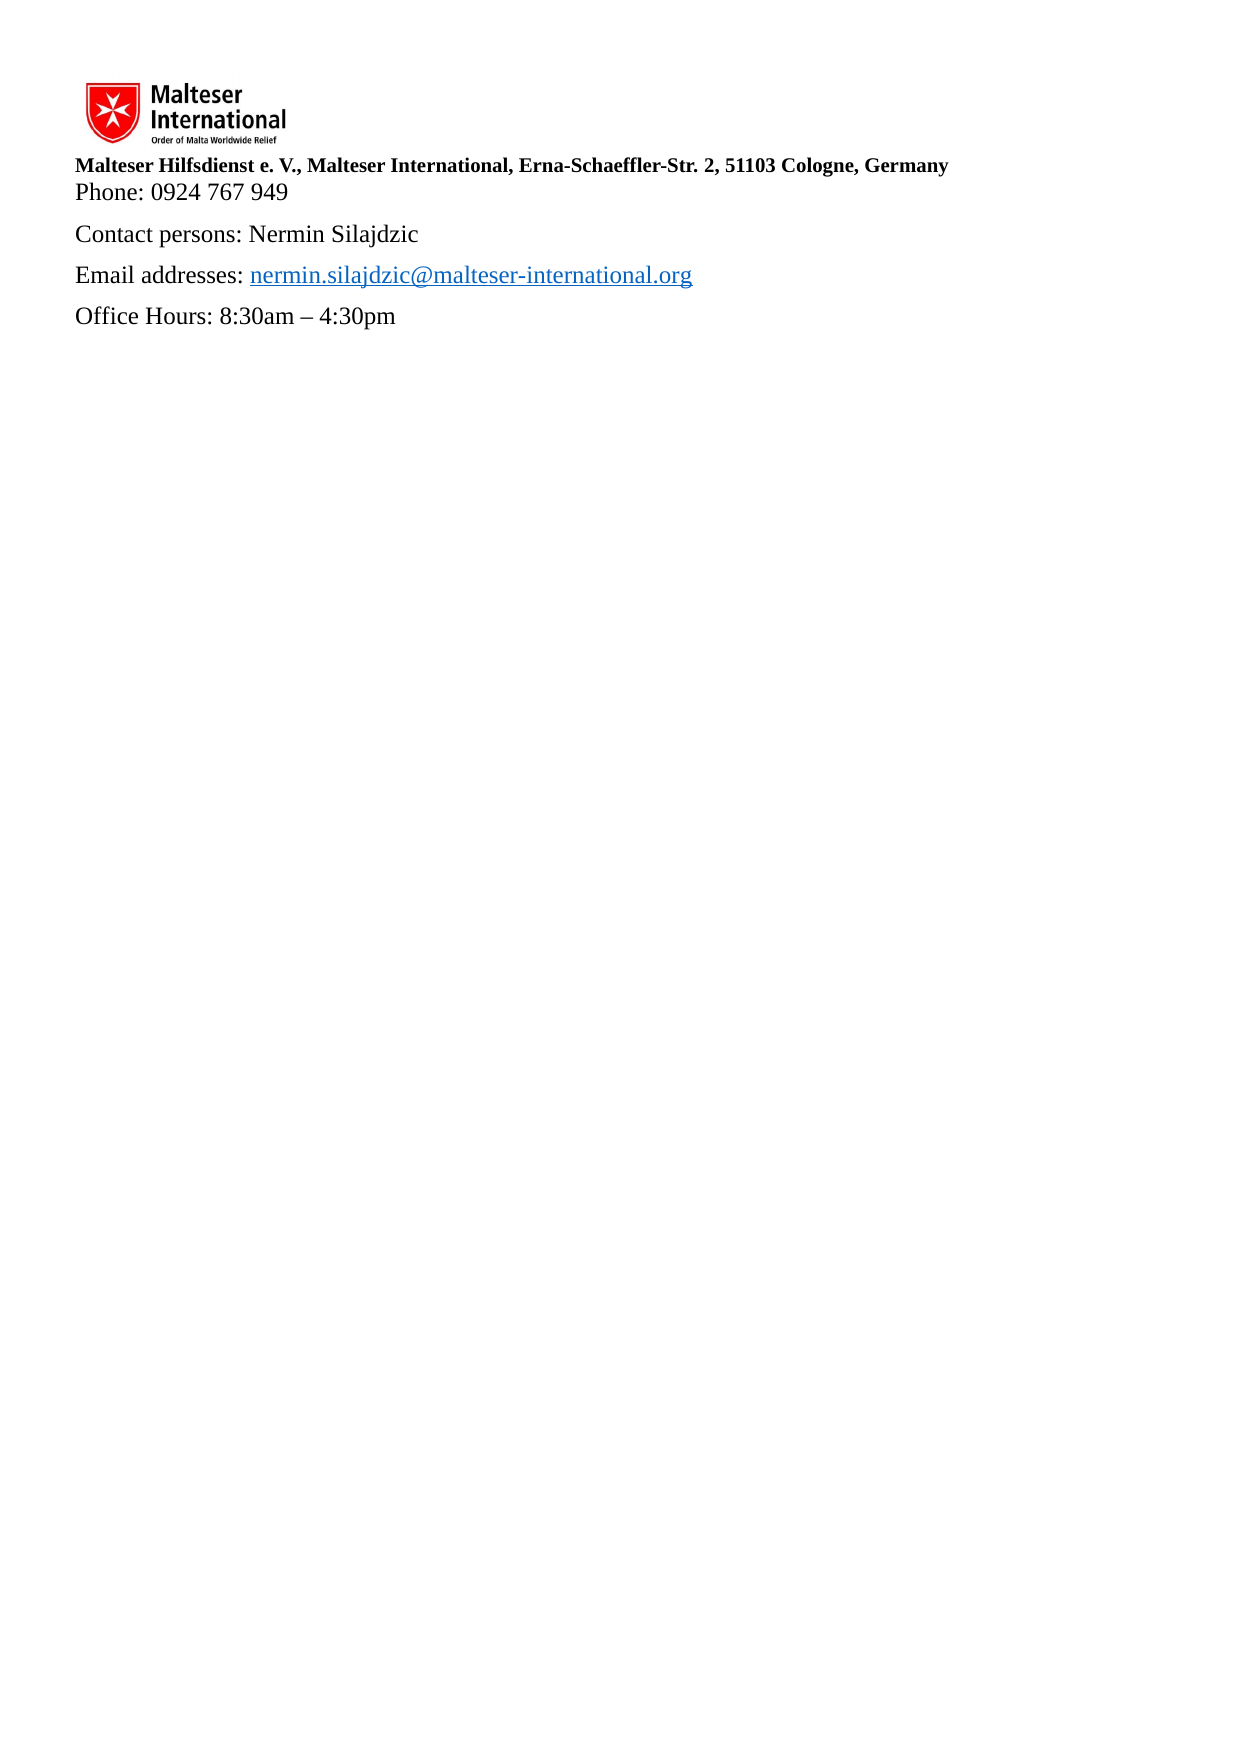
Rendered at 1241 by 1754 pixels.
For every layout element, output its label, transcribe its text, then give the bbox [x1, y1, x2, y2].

text Office Hours: 8:30am – 4:30pm [75, 301, 1165, 330]
text Phone: 0924 767 949 [75, 177, 1165, 206]
picture [75, 73, 296, 154]
text Contact persons: Nermin Silajdzic [75, 219, 1165, 247]
text Email addresses: nermin.silajdzic@malteser-international.org [75, 260, 1165, 289]
